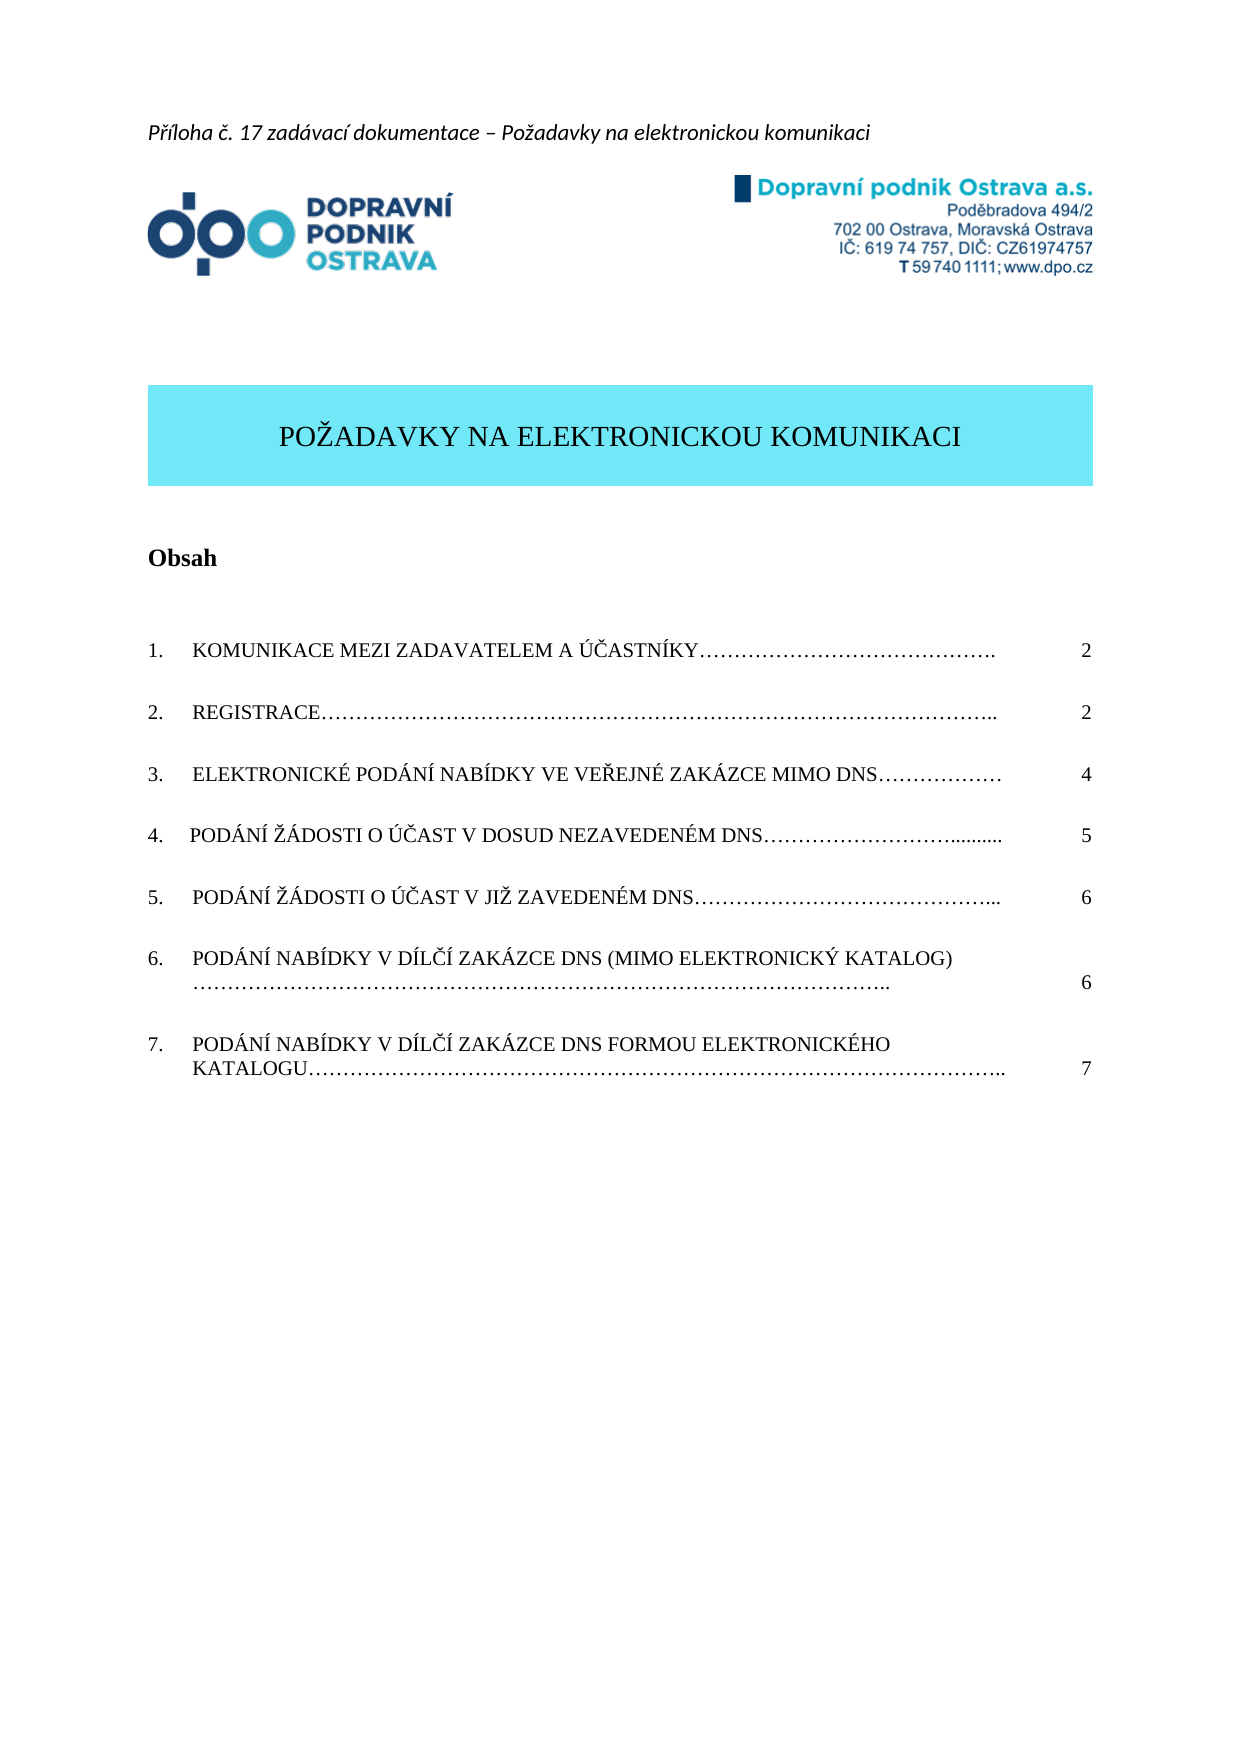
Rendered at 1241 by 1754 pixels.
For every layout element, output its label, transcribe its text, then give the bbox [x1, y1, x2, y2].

text 4. Podání žádosti o účast v dosud nezavedeném DNS……………………….......... 5 [148, 823, 1093, 847]
text 2. Registrace…………………………………………………………………………………….. 2 [148, 700, 1093, 724]
picture [147, 192, 454, 276]
text 5. Podání žádosti o účast v již zavedeném DNS……………………………………... 6 [148, 885, 1093, 909]
text 7. Podání nabídky v dílčí zakázce DNS formou elektronického katalogu……………………………………………………………………………………….. 7 [148, 1032, 1093, 1080]
text 1. Komunikace mezi zadavatelem a účastníky……………………………………. 2 [148, 638, 1093, 662]
picture [734, 175, 1093, 276]
text 6. Podání nabídky v dílčí zakázce DNS (mimo elektronický katalog)……………………………………………………………………………………….. 6 [148, 946, 1093, 994]
text Obsah [148, 543, 1093, 572]
text POŽADAVKY NA ELEKTRONICKOU KOMUNIKACI [148, 419, 1093, 452]
text 3. Elektronické podání nabídky ve veřejné zakázce mimo DNS……………… 4 [148, 762, 1093, 786]
